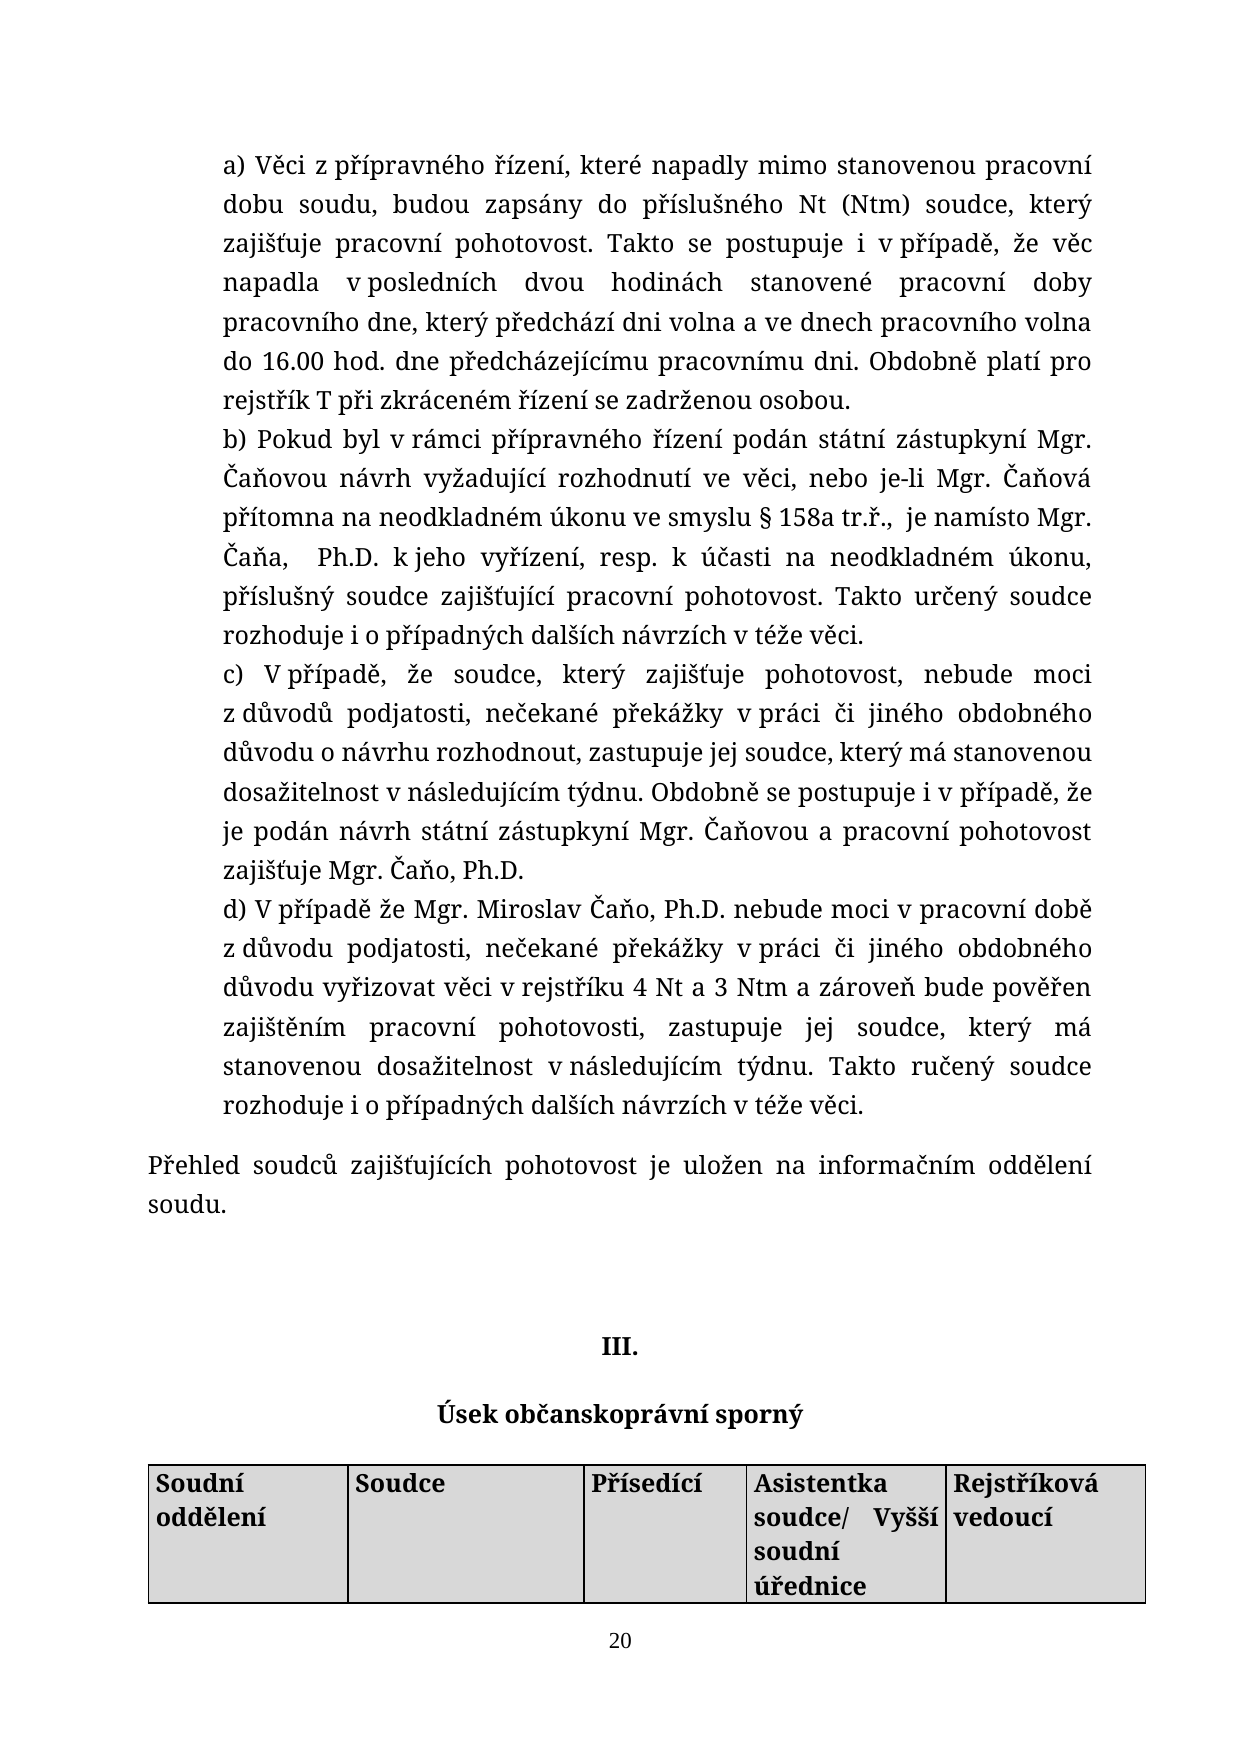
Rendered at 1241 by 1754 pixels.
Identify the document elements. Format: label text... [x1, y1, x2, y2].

text Úsek občanskoprávní sporný [148, 1396, 1093, 1430]
table_header Asistentka soudce/ Vyšší soudní úřednice [747, 1466, 945, 1602]
table_header Soudní oddělení [149, 1466, 347, 1602]
table_header Soudce [349, 1466, 583, 1602]
text III. [148, 1328, 1093, 1362]
list c) V případě, že soudce, který zajišťuje pohotovost, nebude moci z důvodů podjatosti, nečekané překážky v práci či jiného obdobného důvodu o návrhu rozhodnout, zastupuje jej soudce, který má stanovenou dosažitelnost v následujícím týdnu. Obdobně se postupuje i v případě, že je podán návrh státní zástupkyní Mgr. Čaňovou a pracovní pohotovost zajišťuje Mgr. Čaňo, Ph.D. [223, 657, 1093, 887]
list a) Věci z přípravného řízení, které napadly mimo stanovenou pracovní dobu soudu, budou zapsány do příslušného Nt (Ntm) soudce, který zajišťuje pracovní pohotovost. Takto se postupuje i v případě, že věc napadla v posledních dvou hodinách stanovené pracovní doby pracovního dne, který předchází dni volna a ve dnech pracovního volna do 16.00 hod. dne předcházejícímu pracovnímu dni. Obdobně platí pro rejstřík T při zkráceném řízení se zadrženou osobou. [223, 148, 1093, 417]
list d) V případě že Mgr. Miroslav Čaňo, Ph.D. nebude moci v pracovní době z důvodu podjatosti, nečekané překážky v práci či jiného obdobného důvodu vyřizovat věci v rejstříku 4 Nt a 3 Ntm a zároveň bude pověřen zajištěním pracovní pohotovosti, zastupuje jej soudce, který má stanovenou dosažitelnost v následujícím týdnu. Takto ručený soudce rozhoduje i o případných dalších návrzích v téže věci. [223, 892, 1093, 1122]
list b) Pokud byl v rámci přípravného řízení podán státní zástupkyní Mgr. Čaňovou návrh vyžadující rozhodnutí ve věci, nebo je-li Mgr. Čaňová přítomna na neodkladném úkonu ve smyslu § 158a tr.ř., je namísto Mgr. Čaňa, Ph.D. k jeho vyřízení, resp. k účasti na neodkladném úkonu, příslušný soudce zajišťující pracovní pohotovost. Takto určený soudce rozhoduje i o případných dalších návrzích v téže věci. [223, 422, 1093, 652]
table_header Rejstříková vedoucí [947, 1466, 1145, 1602]
text Přehled soudců zajišťujících pohotovost je uložen na informačním oddělení soudu. [148, 1148, 1093, 1221]
table_header Přísedící [585, 1466, 746, 1602]
